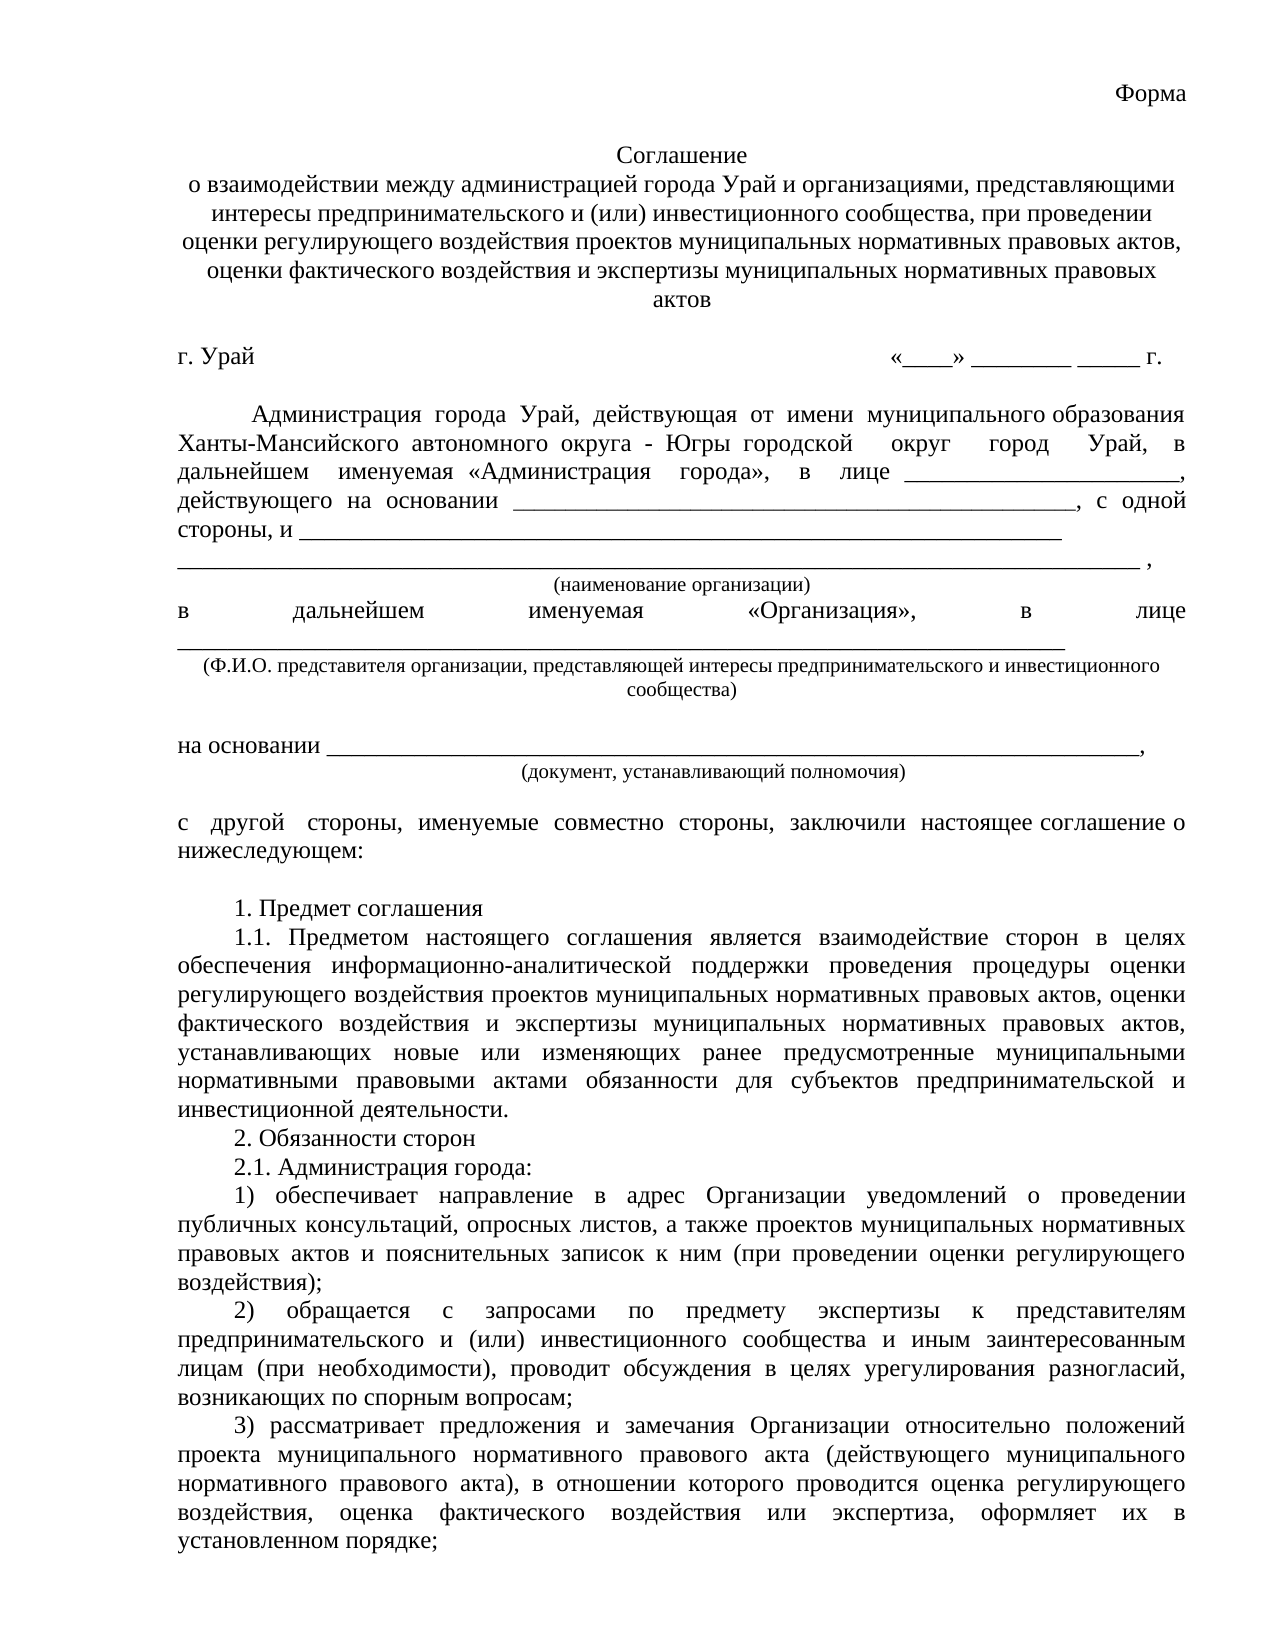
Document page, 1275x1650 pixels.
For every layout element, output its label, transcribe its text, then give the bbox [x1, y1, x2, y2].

text на основании _________________________________________________________________, [177, 730, 1186, 759]
text 3) рассматривает предложения и замечания Организации относительно положений проекта муниципального нормативного правового акта (действующего муниципального нормативного правового акта), в отношении которого проводится оценка регулирующего воздействия, оценка фактического воздействия или экспертиза, оформляет их в установленном порядке; [177, 1411, 1186, 1554]
text Форма [177, 78, 1186, 107]
text г. Урай «____» ________ _____ г. [177, 341, 1186, 370]
text 2.1. Администрация города: [177, 1152, 1186, 1181]
text (документ, устанавливающий полномочия) [177, 759, 1186, 783]
text о взаимодействии между администрацией города Урай и организациями, представляющими интересы предпринимательского и (или) инвестиционного сообщества, при проведении оценки регулирующего воздействия проектов муниципальных нормативных правовых актов, оценки фактического воздействия и экспертизы муниципальных нормативных правовых актов [177, 169, 1186, 313]
text (наименование организации) [177, 571, 1186, 596]
text 1.1. Предметом настоящего соглашения является взаимодействие сторон в целях обеспечения информационно-аналитической поддержки проведения процедуры оценки регулирующего воздействия проектов муниципальных нормативных правовых актов, оценки фактического воздействия и экспертизы муниципальных нормативных правовых актов, устанавливающих новые или изменяющих ранее предусмотренные муниципальными нормативными правовыми актами обязанности для субъектов предпринимательской и инвестиционной деятельности. [177, 922, 1186, 1123]
text 1) обеспечивает направление в адрес Организации уведомлений о проведении публичных консультаций, опросных листов, а также проектов муниципальных нормативных правовых актов и пояснительных записок к ним (при проведении оценки регулирующего воздействия); [177, 1181, 1186, 1296]
text Соглашение [177, 140, 1186, 169]
text _____________________________________________________________________________ , [177, 543, 1186, 571]
text в дальнейшем именуемая «Организация», в лице _______________________________________________________________________ [177, 596, 1186, 653]
text 2) обращается с запросами по предмету экспертизы к представителям предпринимательского и (или) инвестиционного сообщества и иным заинтересованным лицам (при необходимости), проводит обсуждения в целях урегулирования разногласий, возникающих по спорным вопросам; [177, 1296, 1186, 1411]
text (Ф.И.О. представителя организации, представляющей интересы предпринимательского и инвестиционного сообщества) [177, 653, 1186, 701]
text с другой стороны, именуемые совместно стороны, заключили настоящее соглашение о нижеследующем: [177, 807, 1186, 864]
text 2. Обязанности сторон [177, 1123, 1186, 1152]
text 1. Предмет соглашения [177, 893, 1186, 922]
text Администрация города Урай, действующая от имени муниципального образования Ханты-Мансийского автономного округа - Югры городской округ город Урай, в дальнейшем именуемая «Администрация города», в лице ______________________, действующего на основании ______________________________________________________, с одной стороны, и _____________________________________________________________ [177, 399, 1186, 543]
